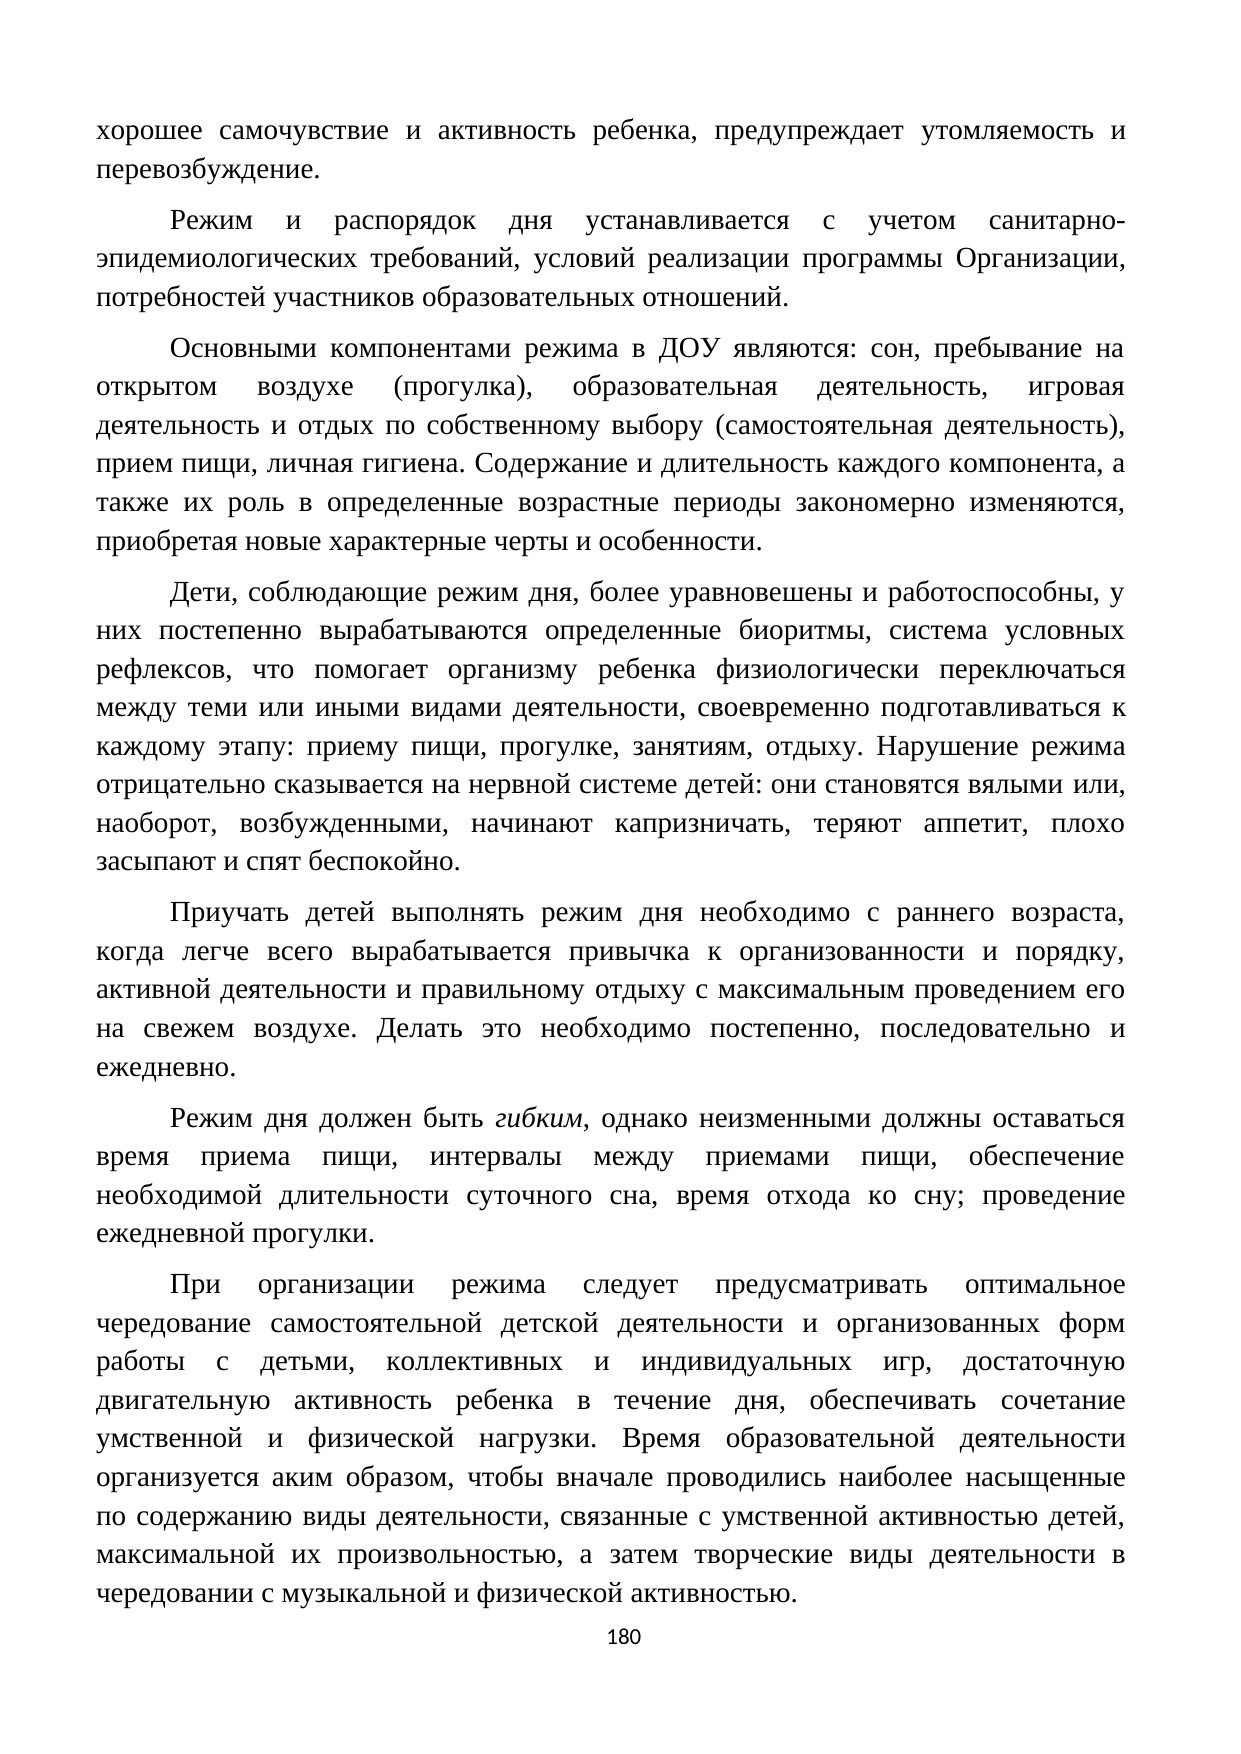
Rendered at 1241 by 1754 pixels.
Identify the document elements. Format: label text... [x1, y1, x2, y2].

text Приучать детей выполнять режим дня необходимо с раннего возраста, когда легче всего вырабатывается привычка к организованности и порядку, активной деятельности и правильному отдыху с максимальным проведением его на свежем воздухе. Делать это необходимо постепенно, последовательно и ежедневно. [96, 894, 1125, 1082]
text При организации режима следует предусматривать оптимальное чередование самостоятельной детской деятельности и организованных форм работы с детьми, коллективных и индивидуальных игр, достаточную двигательную активность ребенка в течение дня, обеспечивать сочетание умственной и физической нагрузки. Время образовательной деятельности организуется аким образом, чтобы вначале проводились наиболее насыщенные по содержанию виды деятельности, связанные с умственной активностью детей, максимальной их произвольностью, а затем творческие виды деятельности в чередовании с музыкальной и физической активностью. [96, 1266, 1126, 1608]
text Основными компонентами режима в ДОУ являются: сон, пребывание на открытом воздухе (прогулка), образовательная деятельность, игровая деятельность и отдых по собственному выбору (самостоятельная деятельность), прием пищи, личная гигиена. Содержание и длительность каждого компонента, а также их роль в определенные возрастные периоды закономерно изменяются, приобретая новые характерные черты и особенности. [96, 330, 1126, 556]
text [96, 112, 1126, 184]
text Дети, соблюдающие режим дня, более уравновешены и работоспособны, у них постепенно вырабатываются определенные биоритмы, система условных рефлексов, что помогает организму ребенка физиологически переключаться между теми или иными видами деятельности, своевременно подготавливаться к каждому этапу: приему пищи, прогулке, занятиям, отдыху. Нарушение режима отрицательно сказывается на нервной системе детей: они становятся вялыми или, наоборот, возбужденными, начинают капризничать, теряют аппетит, плохо засыпают и спят беспокойно. [96, 574, 1126, 877]
text Режим дня должен быть гибким, однако неизменными должны оставаться время приема пищи, интервалы между приемами пищи, обеспечение необходимой длительности суточного сна, время отхода ко сну; проведение ежедневной прогулки. [96, 1100, 1126, 1249]
text Режим и распорядок дня устанавливается с учетом санитарно-эпидемиологических требований, условий реализации программы Организации, потребностей участников образовательных отношений. [96, 202, 1126, 312]
